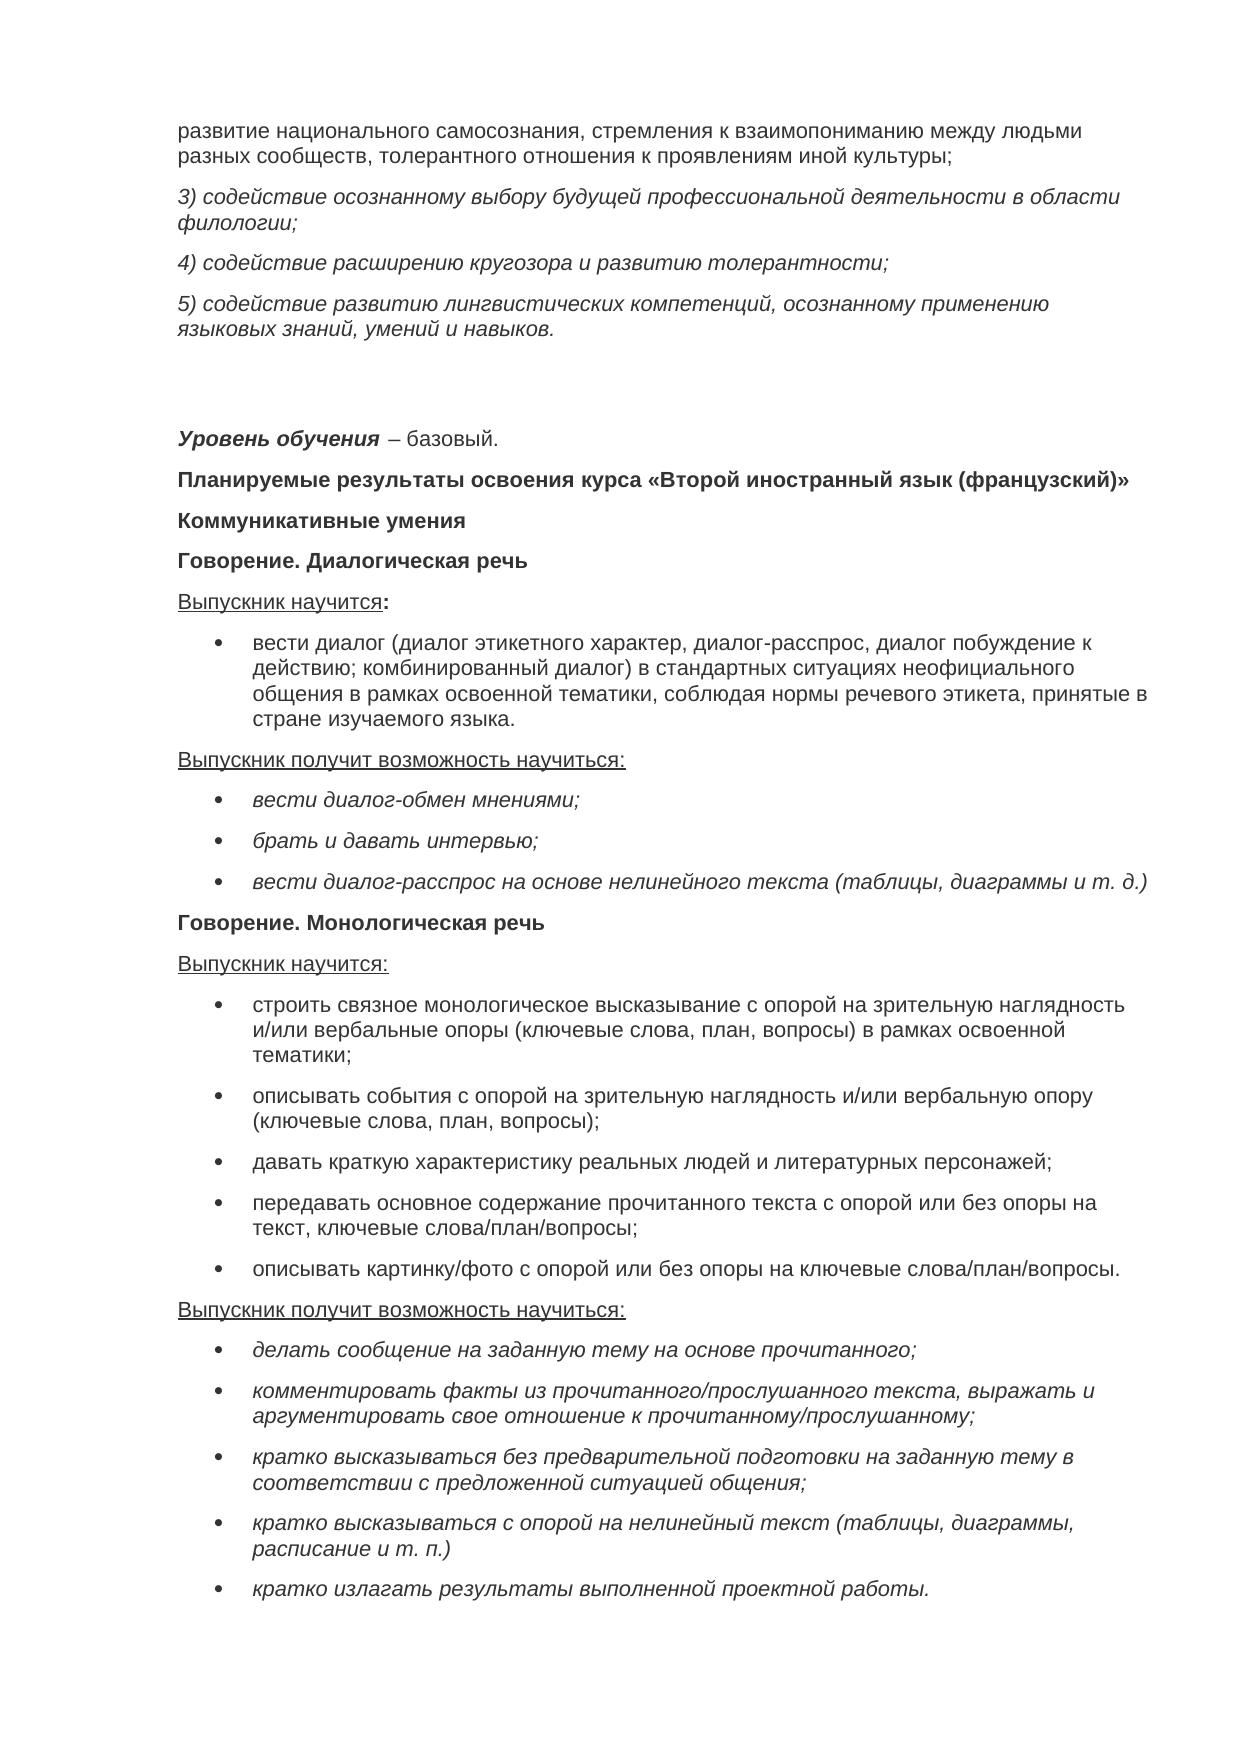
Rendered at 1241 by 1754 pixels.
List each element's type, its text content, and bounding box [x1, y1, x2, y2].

text Говорение. Диалогическая речь [177, 548, 1152, 574]
list описывать события с опорой на зрительную наглядность и/или вербальную опору (ключевые слова, план, вопросы); [215, 1083, 1152, 1133]
text Выпускник научится: [177, 951, 1152, 976]
text 3) содействие осознанному выбору будущей профессиональной деятельности в области филологии; [177, 184, 1152, 234]
text Планируемые результаты освоения курса «Второй иностранный язык (французский)» [177, 467, 1152, 492]
list строить связное монологическое высказывание с опорой на зрительную наглядность и/или вербальные опоры (ключевые слова, план, вопросы) в рамках освоенной тематики; [215, 992, 1152, 1067]
text Уровень обучения – базовый. [177, 426, 1152, 451]
list комментировать факты из прочитанного/прослушанного текста, выражать и аргументировать свое отношение к прочитанному/прослушанному; [215, 1378, 1152, 1429]
list кратко высказываться без предварительной подготовки на заданную тему в соответствии с предложенной ситуацией общения; [215, 1444, 1152, 1495]
text Говорение. Монологическая речь [177, 910, 1152, 935]
list кратко высказываться с опорой на нелинейный текст (таблицы, диаграммы, расписание и т. п.) [215, 1510, 1152, 1561]
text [177, 118, 1152, 168]
list кратко излагать результаты выполненной проектной работы. [215, 1576, 1152, 1602]
text Коммуникативные умения [177, 508, 1152, 533]
text Выпускник получит возможность научиться: [177, 747, 1152, 772]
list давать краткую характеристику реальных людей и литературных персонажей; [215, 1149, 1152, 1174]
list вести диалог-обмен мнениями; [215, 787, 1152, 813]
text 5) содействие развитию лингвистических компетенций, осознанному применению языковых знаний, умений и навыков. [177, 291, 1152, 341]
list брать и давать интервью; [215, 828, 1152, 853]
text 4) содействие расширению кругозора и развитию толерантности; [177, 250, 1152, 275]
text Выпускник научится: [177, 589, 1152, 614]
text Выпускник получит возможность научиться: [177, 1297, 1152, 1322]
list описывать картинку/фото с опорой или без опоры на ключевые слова/план/вопросы. [215, 1256, 1152, 1281]
list передавать основное содержание прочитанного текста с опорой или без опоры на текст, ключевые слова/план/вопросы; [215, 1190, 1152, 1240]
list вести диалог (диалог этикетного характер, диалог-расспрос, диалог побуждение к действию; комбинированный диалог) в стандартных ситуациях неофициального общения в рамках освоенной тематики, соблюдая нормы речевого этикета, принятые в стране изучаемого языка. [215, 630, 1152, 731]
list делать сообщение на заданную тему на основе прочитанного; [215, 1337, 1152, 1363]
list вести диалог-расспрос на основе нелинейного текста (таблицы, диаграммы и т. д.) [215, 869, 1152, 894]
